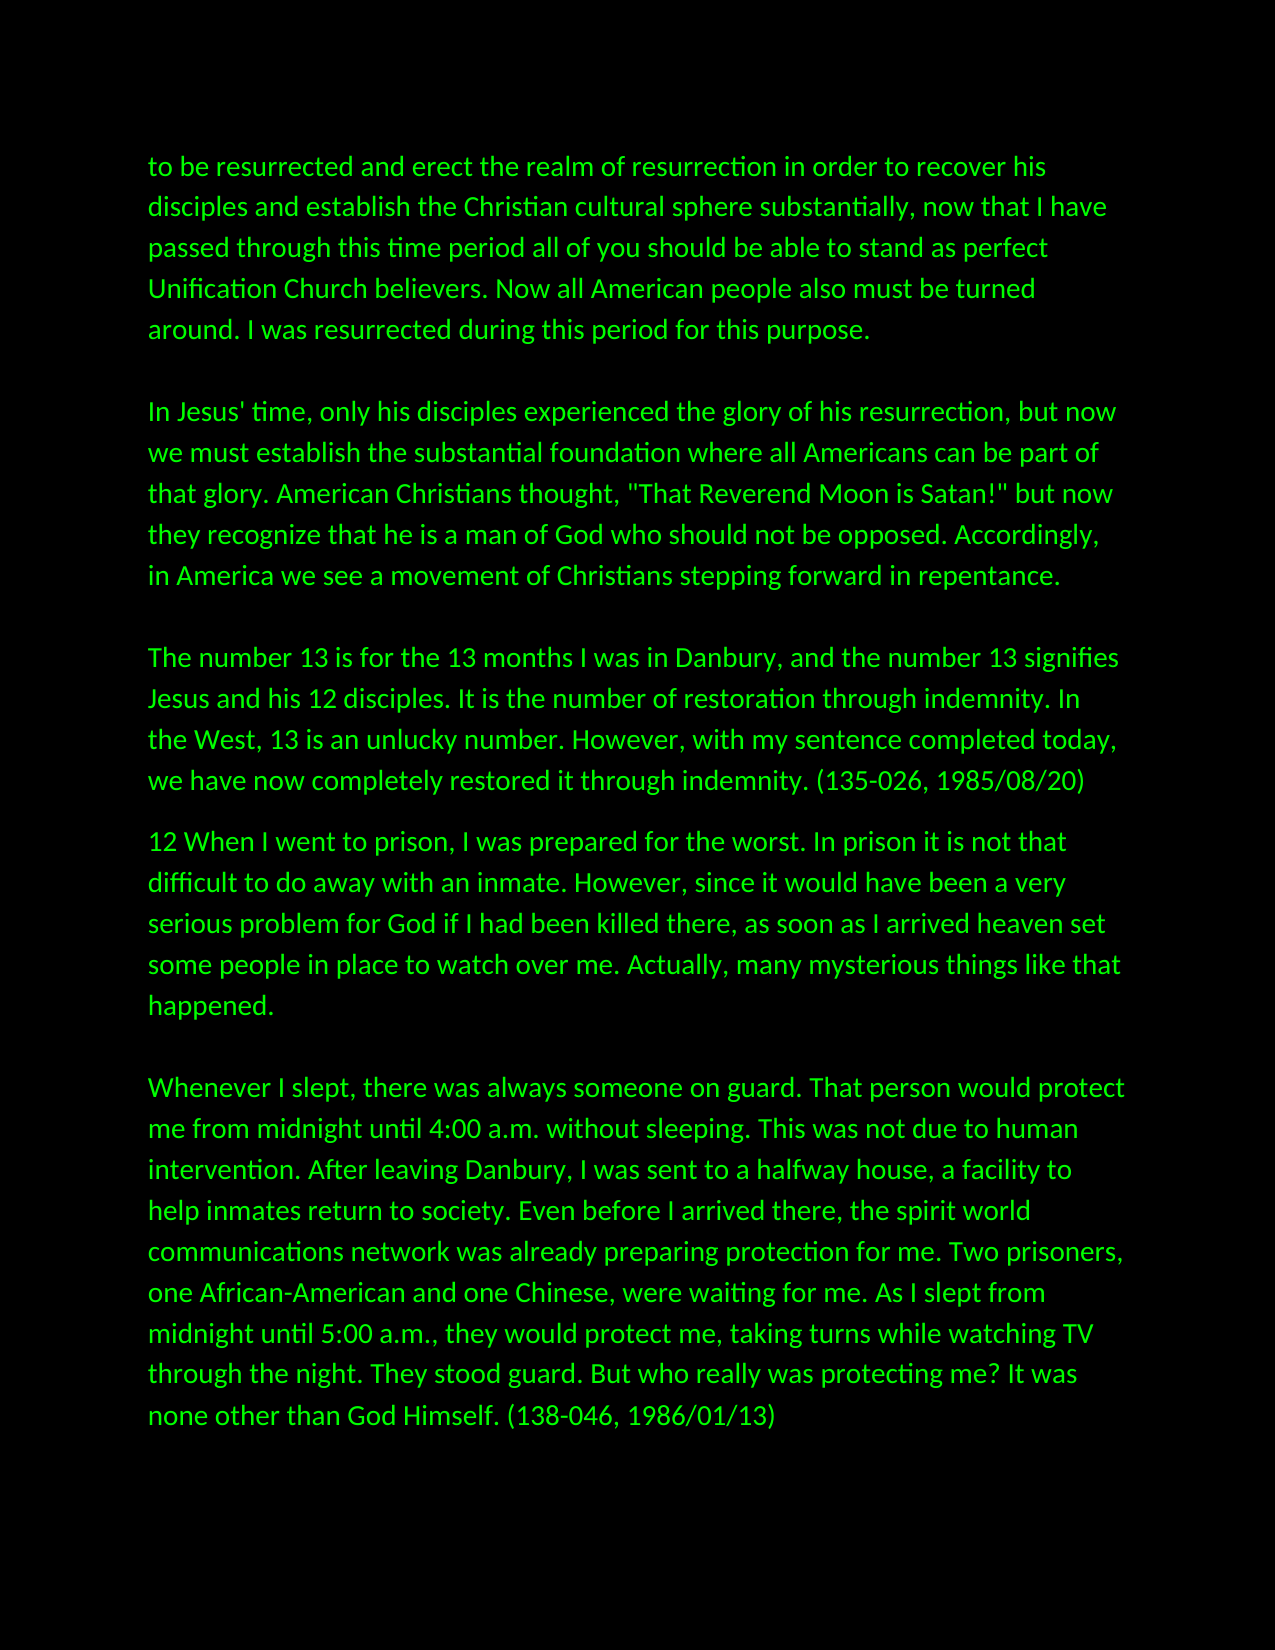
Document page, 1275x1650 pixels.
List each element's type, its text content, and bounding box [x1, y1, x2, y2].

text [148, 148, 1127, 797]
text 12 When I went to prison, I was prepared for the worst. In prison it is not that difficult to do away with an inmate. However, since it would have been a very serious problem for God if I had been killed there, as soon as I arrived heaven set some people in place to watch over me. Actually, many mysterious things like that happened. Whenever I slept, there was always someone on guard. That person would protect me from midnight until 4:00 a.m. without sleeping. This was not due to human intervention. After leaving Danbury, I was sent to a halfway house, a facility to help inmates return to society. Even before I arrived there, the spirit world communications network was already preparing protection for me. Two prisoners, one African-American and one Chinese, were waiting for me. As I slept from midnight until 5:00 a.m., they would protect me, taking turns while watching TV through the night. They stood guard. But who really was protecting me? It was none other than God Himself. (138-046, 1986/01/13) [148, 823, 1127, 1432]
